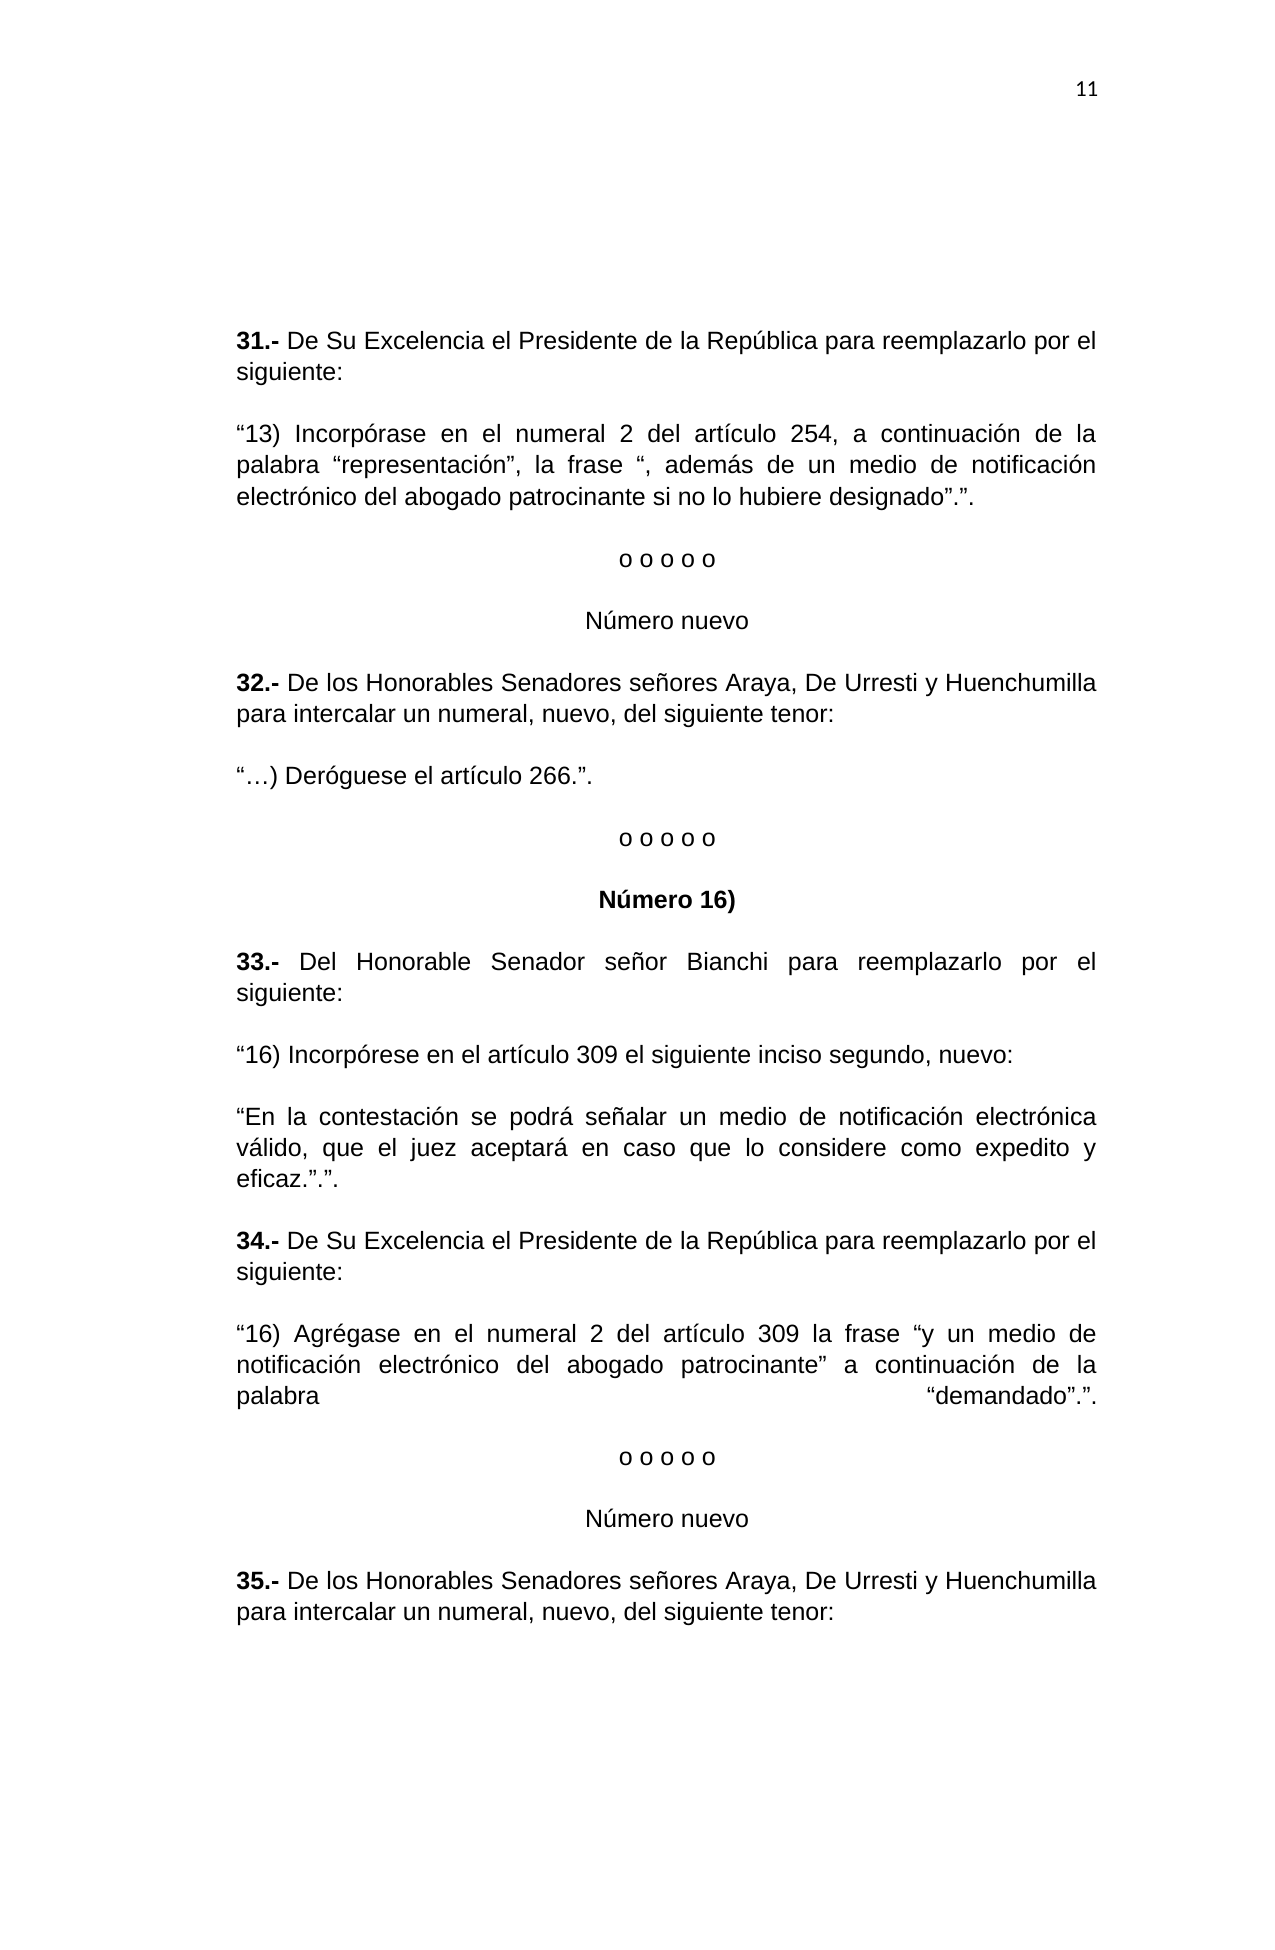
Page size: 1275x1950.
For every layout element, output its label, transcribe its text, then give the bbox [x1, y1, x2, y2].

text o o o o o [236, 544, 1098, 572]
text o o o o o [236, 1442, 1098, 1471]
text 32.- De los Honorables Senadores señores Araya, De Urresti y Huenchumilla para intercalar un numeral, nuevo, del siguiente tenor: [236, 668, 1098, 728]
text Número nuevo [236, 606, 1098, 634]
text “…) Deróguese el artículo 266.”. [236, 761, 1098, 790]
text o o o o o [236, 823, 1098, 852]
text 35.- De los Honorables Senadores señores Araya, De Urresti y Huenchumilla para intercalar un numeral, nuevo, del siguiente tenor: [236, 1566, 1098, 1626]
text Número nuevo [236, 1504, 1098, 1533]
text “16) Agrégase en el numeral 2 del artículo 309 la frase “y un medio de notificación electrónico del abogado patrocinante” a continuación de la palabra “demandado”.”. [236, 1319, 1098, 1440]
text “16) Incorpórese en el artículo 309 el siguiente inciso segundo, nuevo: [236, 1040, 1098, 1069]
text Número 16) [236, 885, 1098, 914]
text 34.- De Su Excelencia el Presidente de la República para reemplazarlo por el siguiente: [236, 1226, 1098, 1286]
text 33.- Del Honorable Senador señor Bianchi para reemplazarlo por el siguiente: [236, 947, 1098, 1007]
text “En la contestación se podrá señalar un medio de notificación electrónica válido, que el juez aceptará en caso que lo considere como expedito y eficaz.”.”. [236, 1102, 1098, 1192]
text 31.- De Su Excelencia el Presidente de la República para reemplazarlo por el siguiente: [236, 326, 1098, 386]
text “13) Incorpórase en el numeral 2 del artículo 254, a continuación de la palabra “representación”, la frase “, además de un medio de notificación electrónico del abogado patrocinante si no lo hubiere designado”.”. [236, 419, 1098, 510]
